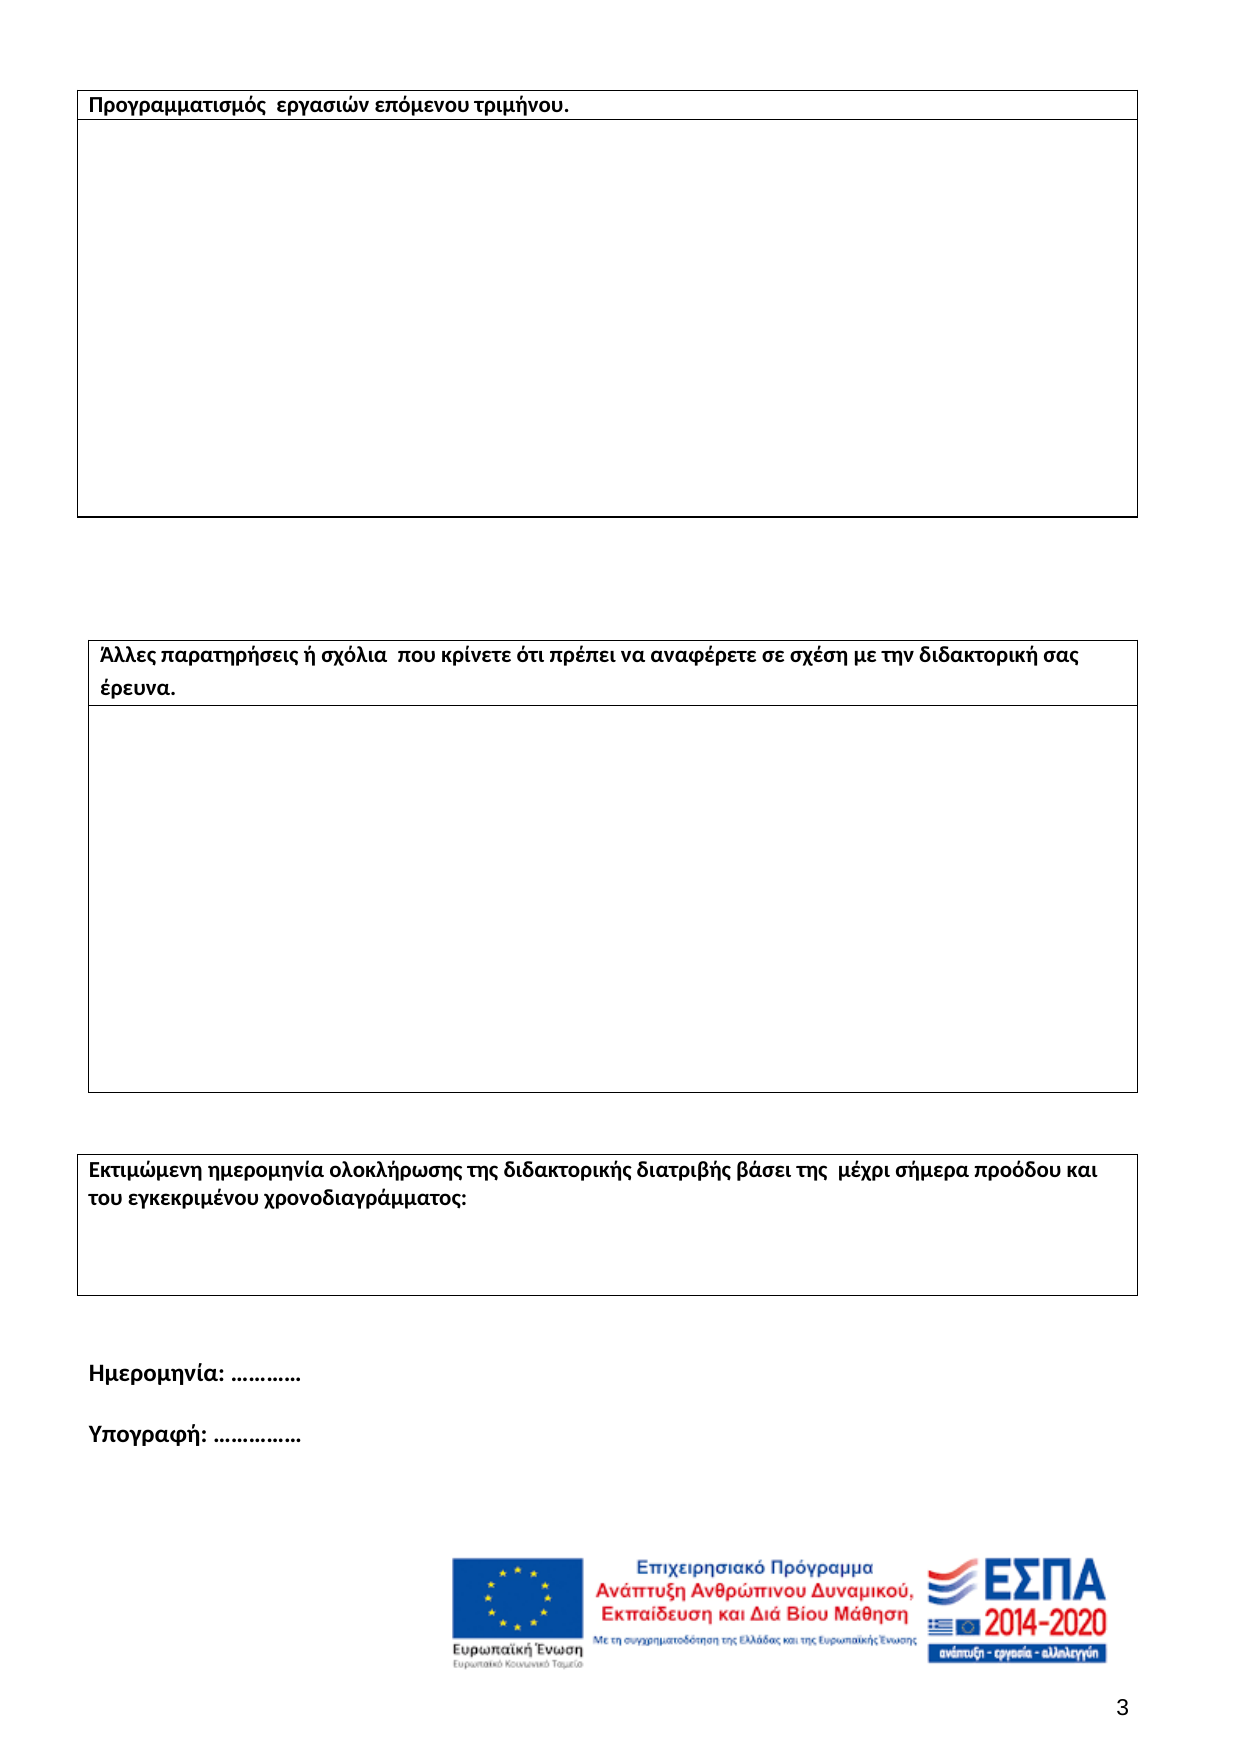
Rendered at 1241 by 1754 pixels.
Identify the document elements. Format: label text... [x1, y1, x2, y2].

table_header Προγραμματισμός εργασιών επόμενου τριμήνου. [78, 91, 1137, 119]
table_header Άλλες παρατηρήσεις ή σχόλια που κρίνετε ότι πρέπει να αναφέρετε σε σχέση με την διδακτορική σας έρευνα. [89, 641, 1137, 705]
table_cell [89, 706, 1137, 1092]
table_cell [78, 120, 1137, 516]
text Υπογραφή: …………… [89, 1418, 1181, 1448]
picture [451, 1527, 1109, 1715]
text Ημερομηνία: ………… [89, 1357, 1181, 1387]
table_header Εκτιμώμενη ημερομηνία ολοκλήρωσης της διδακτορικής διατριβής βάσει της μέχρι σήμερα προόδου και του εγκεκριμένου χρονοδιαγράμματος: [78, 1155, 1137, 1295]
